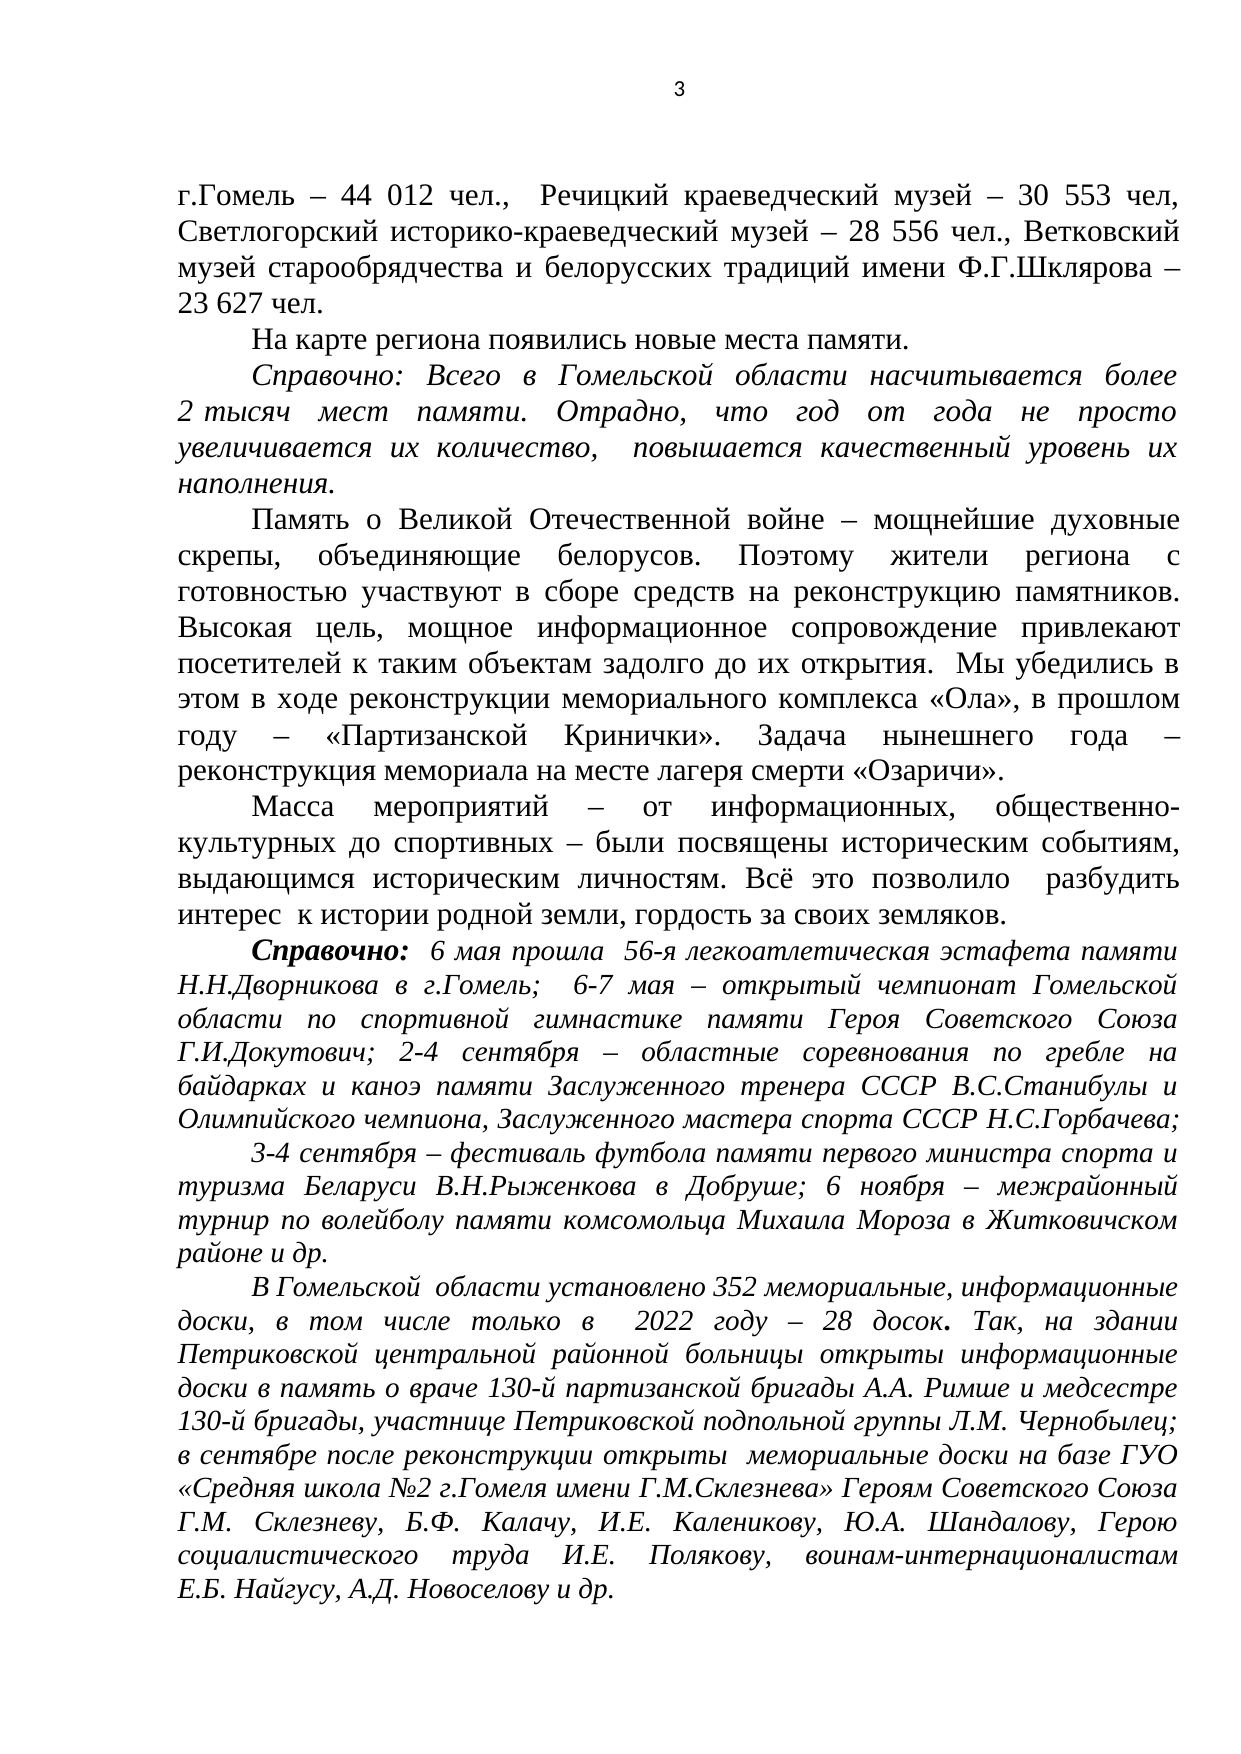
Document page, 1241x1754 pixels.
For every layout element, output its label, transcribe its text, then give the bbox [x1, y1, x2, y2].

text В Гомельской области установлено 352 мемориальные, информационные доски, в том числе только в 2022 году – 28 досок. Так, на здании Петриковской центральной районной больницы открыты информационные доски в память о враче 130-й партизанской бригады А.А. Римше и медсестре 130-й бригады, участнице Петриковской подпольной группы Л.М. Чернобылец; в сентябре после реконструкции открыты мемориальные доски на базе ГУО «Средняя школа №2 г.Гомеля имени Г.М.Склезнева» Героям Советского Союза Г.М. Склезневу, Б.Ф. Калачу, И.Е. Каленикову, Ю.А. Шандалову, Герою социалистического труда И.Е. Полякову, воинам-интернационалистам Е.Б. Найгусу, А.Д. Новоселову и др. [177, 1269, 1181, 1604]
text Память о Великой Отечественной войне – мощнейшие духовные скрепы, объединяющие белорусов. Поэтому жители региона с готовностью участвуют в сборе средств на реконструкцию памятников. Высокая цель, мощное информационное сопровождение привлекают посетителей к таким объектам задолго до их открытия. Мы убедились в этом в ходе реконструкции мемориального комплекса «Ола», в прошлом году – «Партизанской Кринички». Задача нынешнего года – реконструкция мемориала на месте лагеря смерти «Озаричи». [177, 500, 1181, 788]
text Масса мероприятий – от информационных, общественно-культурных до спортивных – были посвящены историческим событиям, выдающимся историческим личностям. Всё это позволило разбудить интерес к истории родной земли, гордость за своих земляков. [177, 788, 1181, 931]
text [177, 177, 1181, 320]
text Справочно: 6 мая прошла 56-я легкоатлетическая эстафета памяти Н.Н.Дворникова в г.Гомель; 6-7 мая – открытый чемпионат Гомельской области по спортивной гимнастике памяти Героя Советского Союза Г.И.Докутович; 2-4 сентября – областные соревнования по гребле на байдарках и каноэ памяти Заслуженного тренера СССР В.С.Станибулы и Олимпийского чемпиона, Заслуженного мастера спорта СССР Н.С.Горбачева; 3-4 сентября – фестиваль футбола памяти первого министра спорта и туризма Беларуси В.Н.Рыженкова в Добруше; 6 ноября – межрайонный турнир по волейболу памяти комсомольца Михаила Мороза в Житковичском районе и др. [177, 931, 1181, 1269]
text На карте региона появились новые места памяти. [177, 320, 1181, 356]
text Справочно: Всего в Гомельской области насчитывается более 2 тысяч мест памяти. Отрадно, что год от года не просто увеличивается их количество, повышается качественный уровень их наполнения. [177, 356, 1181, 500]
